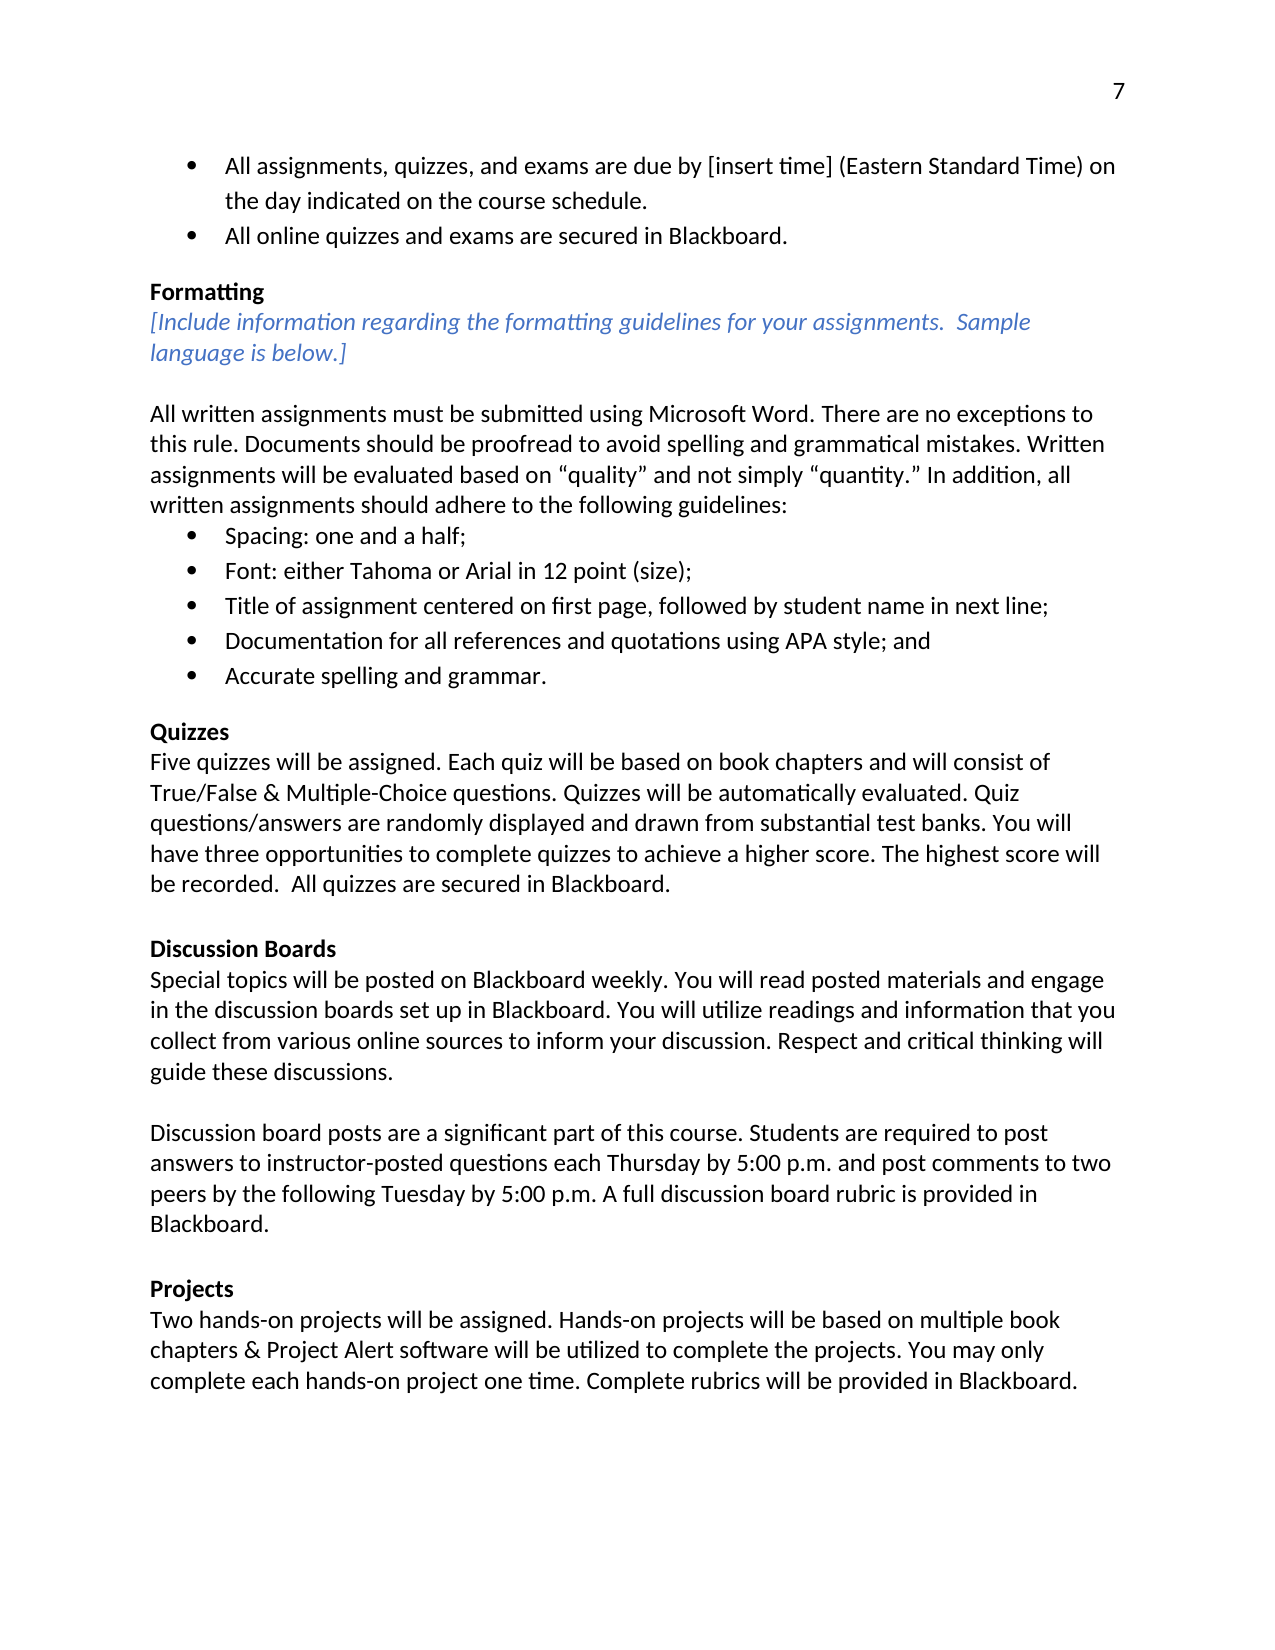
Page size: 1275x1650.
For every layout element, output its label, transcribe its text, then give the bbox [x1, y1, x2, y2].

text Two hands-on projects will be assigned. Hands-on projects will be based on multiple book chapters & Project Alert software will be utilized to complete the projects. You may only complete each hands-on project one time. Complete rubrics will be provided in Blackboard. [150, 1304, 1125, 1396]
list Spacing: one and a half; [187, 520, 1125, 551]
text Special topics will be posted on Blackboard weekly. You will read posted materials and engage in the discussion boards set up in Blackboard. You will utilize readings and information that you collect from various online sources to inform your discussion. Respect and critical thinking will guide these discussions. [150, 964, 1125, 1086]
text All written assignments must be submitted using Microsoft Word. There are no exceptions to this rule. Documents should be proofread to avoid spelling and grammatical mistakes. Written assignments will be evaluated based on “quality” and not simply “quantity.” In addition, all written assignments should adhere to the following guidelines: [150, 398, 1125, 520]
list Font: either Tahoma or Arial in 12 point (size); [187, 555, 1125, 586]
text Five quizzes will be assigned. Each quiz will be based on book chapters and will consist of True/False & Multiple-Choice questions. Quizzes will be automatically evaluated. Quiz questions/answers are randomly displayed and drawn from substantial test banks. You will have three opportunities to complete quizzes to achieve a higher score. The highest score will be recorded. All quizzes are secured in Blackboard. [150, 746, 1125, 899]
subtitle Projects [150, 1273, 1125, 1304]
list All online quizzes and exams are secured in Blackboard. [187, 220, 1125, 251]
text [Include information regarding the formatting guidelines for your assignments. Sample language is below.] [150, 306, 1125, 367]
text Discussion board posts are a significant part of this course. Students are required to post answers to instructor-posted questions each Thursday by 5:00 p.m. and post comments to two peers by the following Tuesday by 5:00 p.m. A full discussion board rubric is provided in Blackboard. [150, 1117, 1125, 1239]
subtitle Discussion Boards [150, 934, 1125, 964]
subtitle Quizzes [150, 716, 1125, 746]
list Accurate spelling and grammar. [187, 660, 1125, 691]
subtitle Formatting [150, 276, 1125, 306]
list All assignments, quizzes, and exams are due by [insert time] (Eastern Standard Time) on the day indicated on the course schedule. [187, 150, 1125, 216]
list Title of assignment centered on first page, followed by student name in next line; [187, 590, 1125, 621]
list Documentation for all references and quotations using APA style; and [187, 625, 1125, 656]
